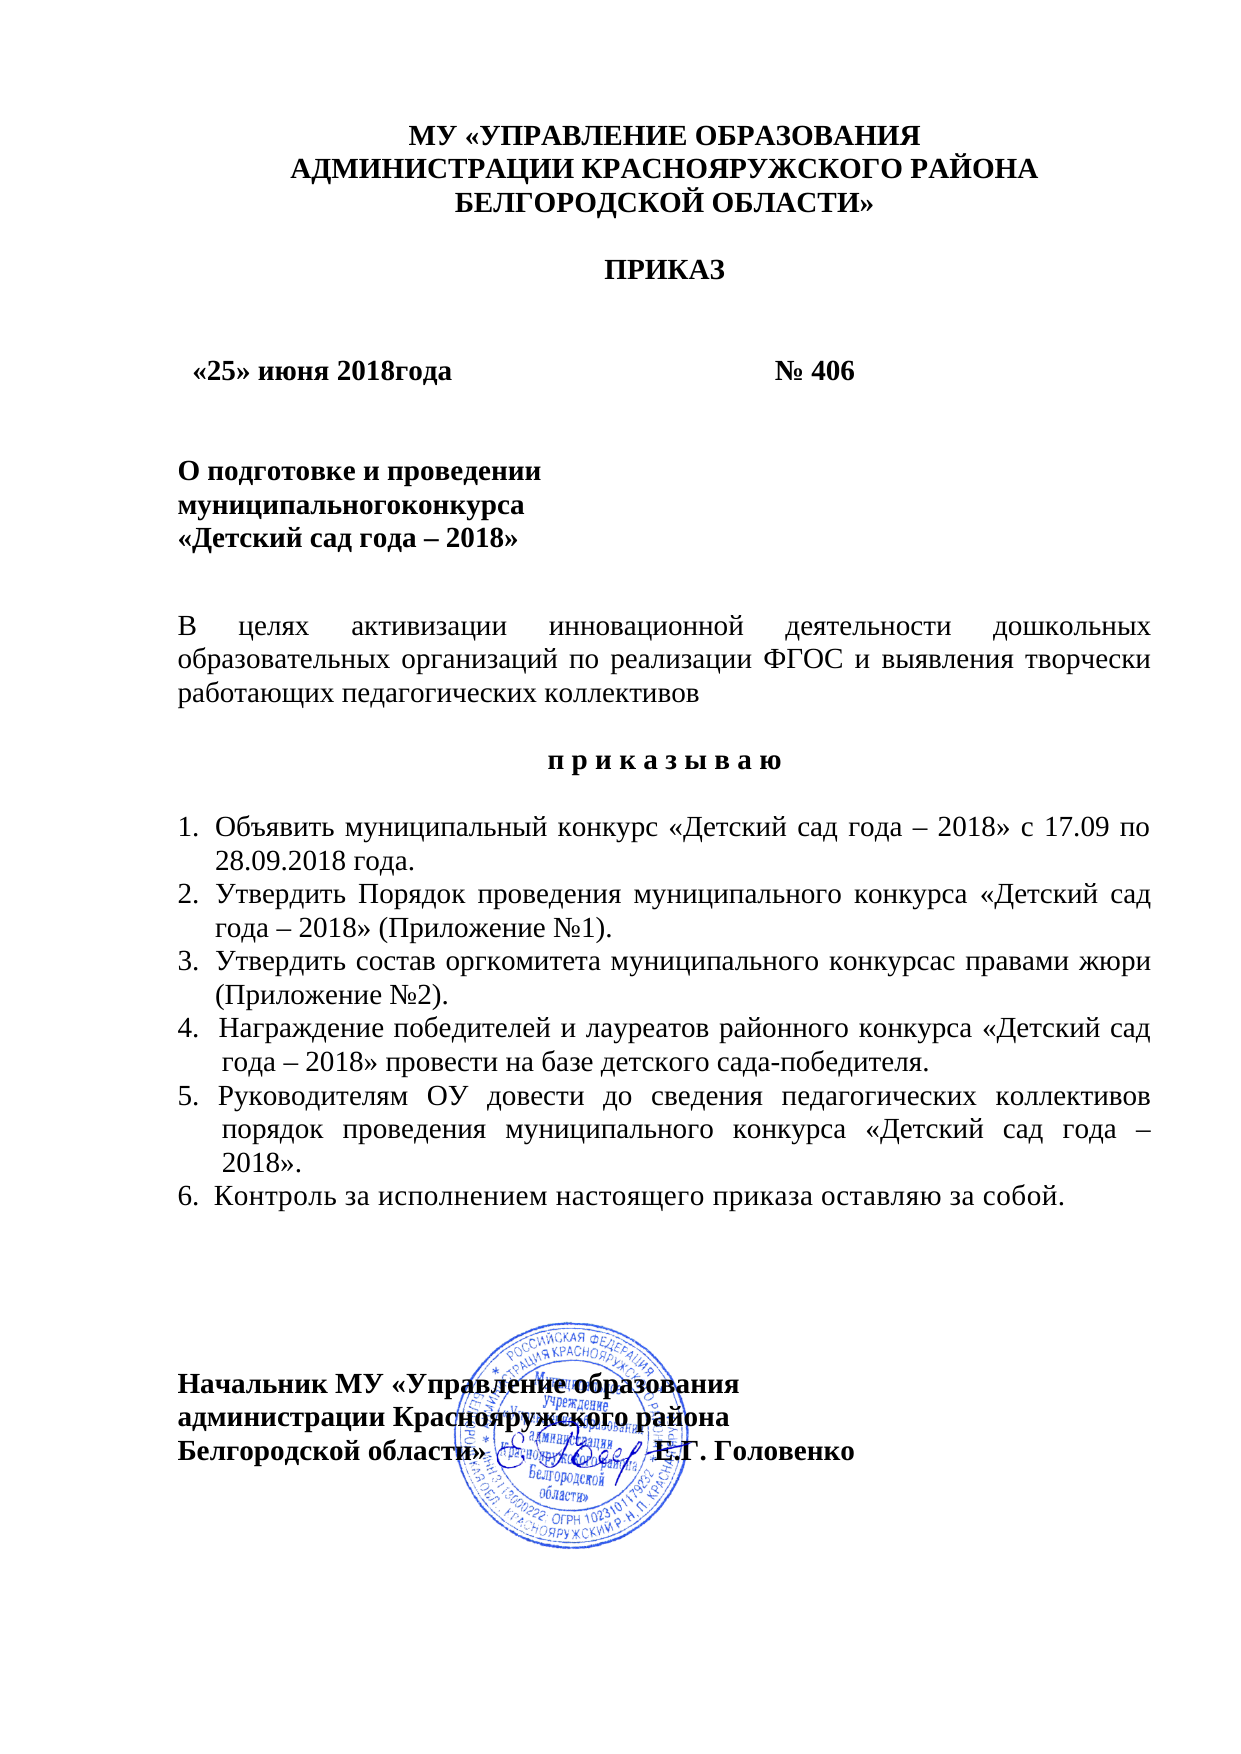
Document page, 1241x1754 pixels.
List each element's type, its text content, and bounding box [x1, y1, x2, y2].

picture [445, 1467, 693, 1559]
list Утвердить Порядок проведения муниципального конкурса «Детский сад года – 2018» (Приложение №1). [177, 876, 1152, 943]
text п р и к а з ы в а ю [177, 742, 1152, 776]
text Белгородской области» Е.Г. Головенко [693, 1433, 1152, 1467]
subtitle муниципальногоконкурса [177, 487, 1152, 521]
subtitle МУ «УПРАВЛЕНИЕ ОБРАЗОВАНИЯ [177, 118, 1152, 152]
text Начальник МУ «Управление образования [177, 1366, 1152, 1399]
subtitle О подготовке и проведении [177, 453, 1152, 487]
text В целях активизации инновационной деятельности дошкольных образовательных организаций по реализации ФГОС и выявления творчески работающих педагогических коллективов [177, 608, 1152, 709]
text Белгородской области» Е.Г. Головенко [177, 1433, 496, 1467]
subtitle «Детский сад года – 2018» [177, 521, 1152, 554]
picture [445, 1313, 693, 1366]
list Утвердить состав оргкомитета муниципального конкурсас правами жюри (Приложение №2). [177, 943, 1152, 1011]
text 5. Руководителям ОУ довести до сведения педагогических коллективов порядок проведения муниципального конкурса «Детский сад года – 2018». [177, 1078, 1152, 1178]
list Объявить муниципальный конкурс «Детский сад года – 2018» с 17.09 по 28.09.2018 года. [177, 809, 1152, 876]
text 6. Контроль за исполнением настоящего приказа оставляю за собой. [177, 1178, 1152, 1212]
subtitle ПРИКАЗ [177, 252, 1152, 286]
subtitle АДМИНИСТРАЦИИ КРАСНОЯРУЖСКОГО РАЙОНА БЕЛГОРОДСКОЙ ОБЛАСТИ» [177, 152, 1152, 219]
subtitle «25» июня 2018года № 406 [177, 353, 1152, 386]
text администрации Краснояружского района [177, 1399, 1152, 1433]
text 4. Награждение победителей и лауреатов районного конкурса «Детский сад года – 2018» провести на базе детского сада-победителя. [177, 1011, 1152, 1078]
